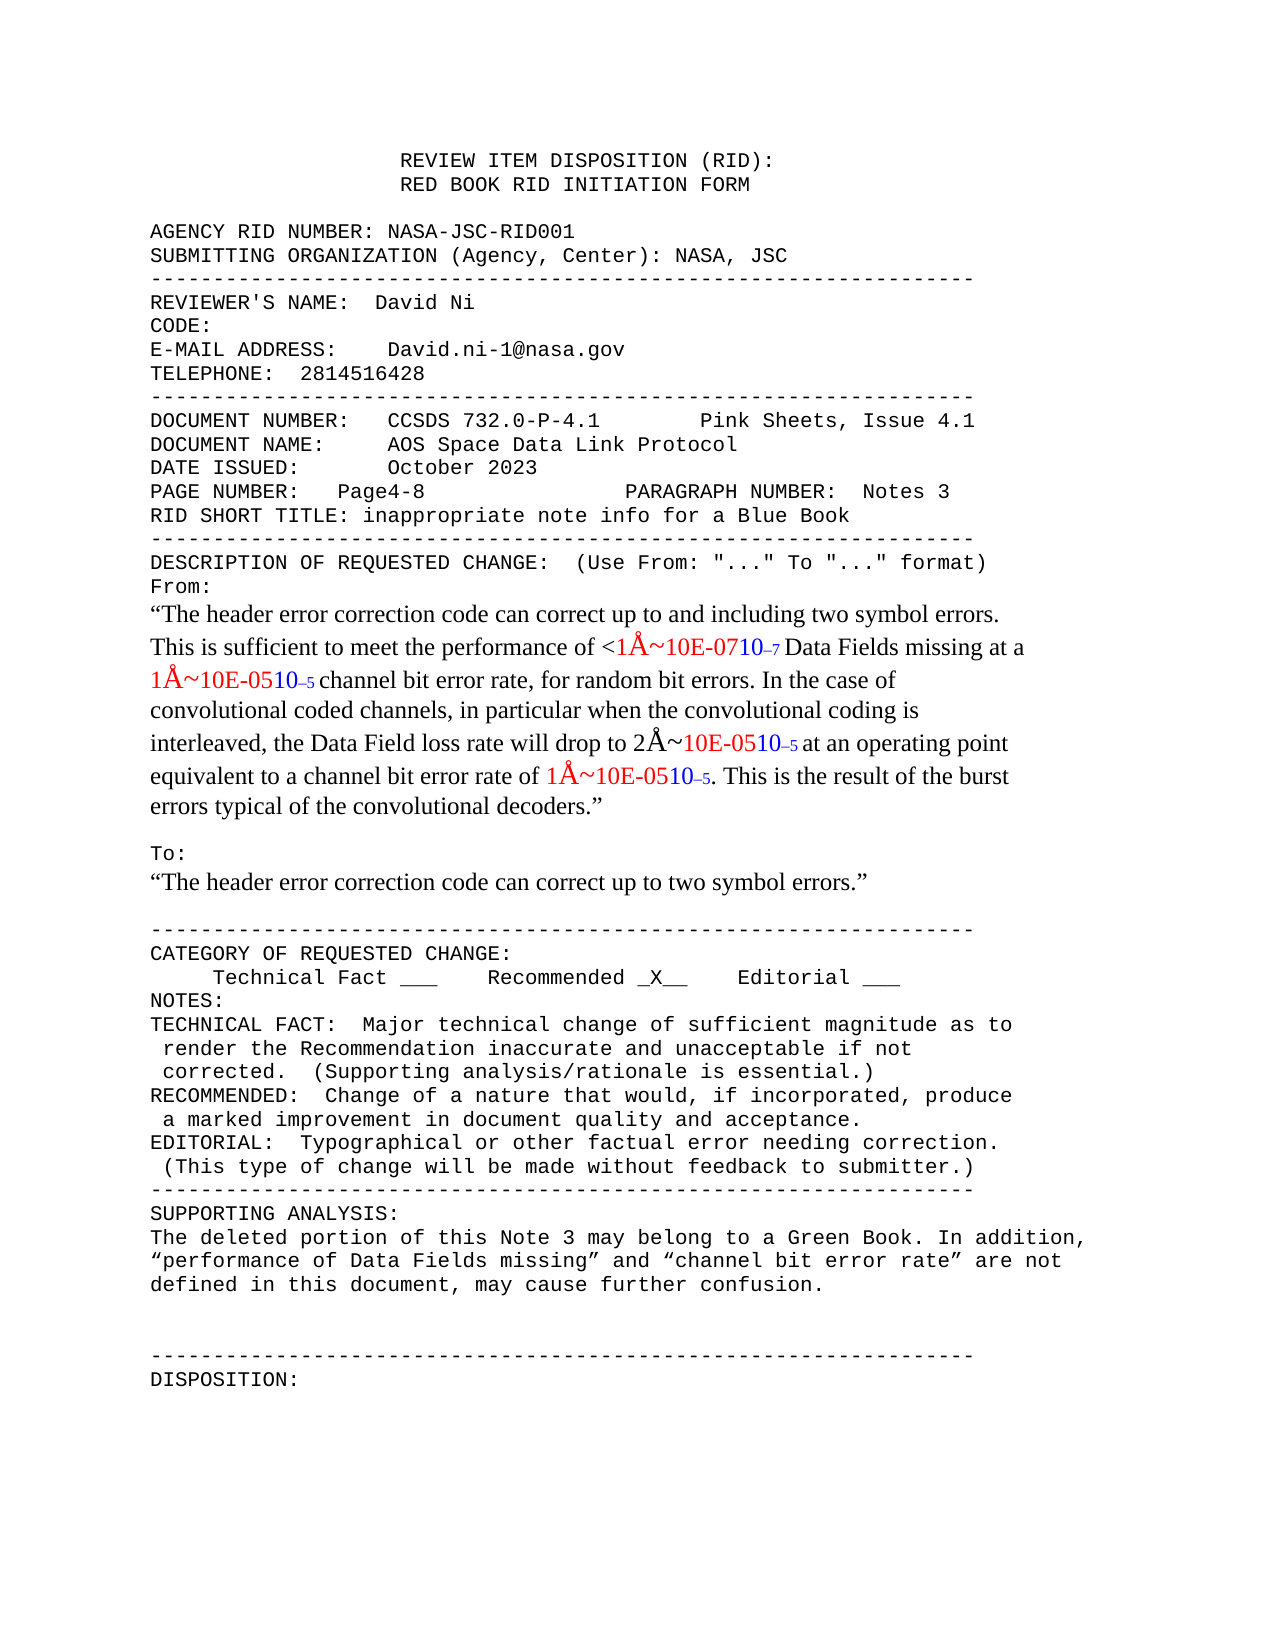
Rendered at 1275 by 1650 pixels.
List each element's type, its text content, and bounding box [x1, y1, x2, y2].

text REVIEWER'S NAME: David Ni [150, 292, 1125, 316]
text DISPOSITION: [150, 1369, 1125, 1392]
text TELEPHONE: 2814516428 [150, 363, 1125, 386]
text SUPPORTING ANALYSIS: [150, 1203, 1125, 1227]
text DOCUMENT NUMBER: CCSDS 732.0-P-4.1 Pink Sheets, Issue 4.1 [150, 410, 1125, 434]
text SUBMITTING ORGANIZATION (Agency, Center): NASA, JSC [150, 244, 1125, 268]
text convolutional coded channels, in particular when the convolutional coding is [150, 695, 1125, 724]
text EDITORIAL: Typographical or other factual error needing correction. [150, 1132, 1125, 1156]
text equivalent to a channel bit error rate of 1Å~10E-0510–5. This is the result of the burst [150, 757, 1125, 791]
text corrected. (Supporting analysis/rationale is essential.) [150, 1061, 1125, 1085]
text (This type of change will be made without feedback to submitter.) [150, 1156, 1125, 1179]
text E-MAIL ADDRESS: David.ni-1@nasa.gov [150, 339, 1125, 363]
text a marked improvement in document quality and acceptance. [150, 1108, 1125, 1132]
text CATEGORY OF REQUESTED CHANGE: [150, 943, 1125, 967]
text CODE: [150, 316, 1125, 339]
text errors typical of the convolutional decoders.” [150, 791, 1125, 820]
text DOCUMENT NAME: AOS Space Data Link Protocol [150, 434, 1125, 457]
text “The header error correction code can correct up to and including two symbol errors. [150, 599, 1125, 628]
text ------------------------------------------------------------------ [150, 268, 1125, 292]
text DESCRIPTION OF REQUESTED CHANGE: (Use From: "..." To "..." format) [150, 552, 1125, 576]
text ------------------------------------------------------------------ [150, 919, 1125, 943]
text PAGE NUMBER: Page4-8 PARAGRAPH NUMBER: Notes 3 [150, 481, 1125, 505]
text ------------------------------------------------------------------ [150, 386, 1125, 410]
text This is sufficient to meet the performance of <1Å~10E-0710–7 Data Fields missing at a [150, 628, 1125, 662]
text To: [150, 843, 1125, 867]
text AGENCY RID NUMBER: NASA-JSC-RID001 [150, 221, 1125, 244]
text ------------------------------------------------------------------ [150, 1345, 1125, 1369]
text “The header error correction code can correct up to two symbol errors.” [150, 867, 1125, 896]
text REVIEW ITEM DISPOSITION (RID): [150, 150, 1125, 174]
text Technical Fact ___ Recommended _X__ Editorial ___ [150, 967, 1125, 990]
text DATE ISSUED: October 2023 [150, 457, 1125, 481]
text interleaved, the Data Field loss rate will drop to 2Å~10E-0510–5 at an operating point [150, 724, 1125, 757]
text NOTES: [150, 990, 1125, 1014]
text From: [150, 576, 1125, 599]
text TECHNICAL FACT: Major technical change of sufficient magnitude as to [150, 1014, 1125, 1038]
text ------------------------------------------------------------------ [150, 528, 1125, 552]
text RECOMMENDED: Change of a nature that would, if incorporated, produce [150, 1085, 1125, 1108]
text RED BOOK RID INITIATION FORM [150, 174, 1125, 197]
text The deleted portion of this Note 3 may belong to a Green Book. In addition, “performance of Data Fields missing” and “channel bit error rate” are not defined in this document, may cause further confusion. [150, 1227, 1125, 1298]
text RID SHORT TITLE: inappropriate note info for a Blue Book [150, 505, 1125, 528]
text ------------------------------------------------------------------ [150, 1179, 1125, 1203]
text render the Recommendation inaccurate and unacceptable if not [150, 1038, 1125, 1061]
text 1Å~10E-0510–5 channel bit error rate, for random bit errors. In the case of [150, 662, 1125, 695]
